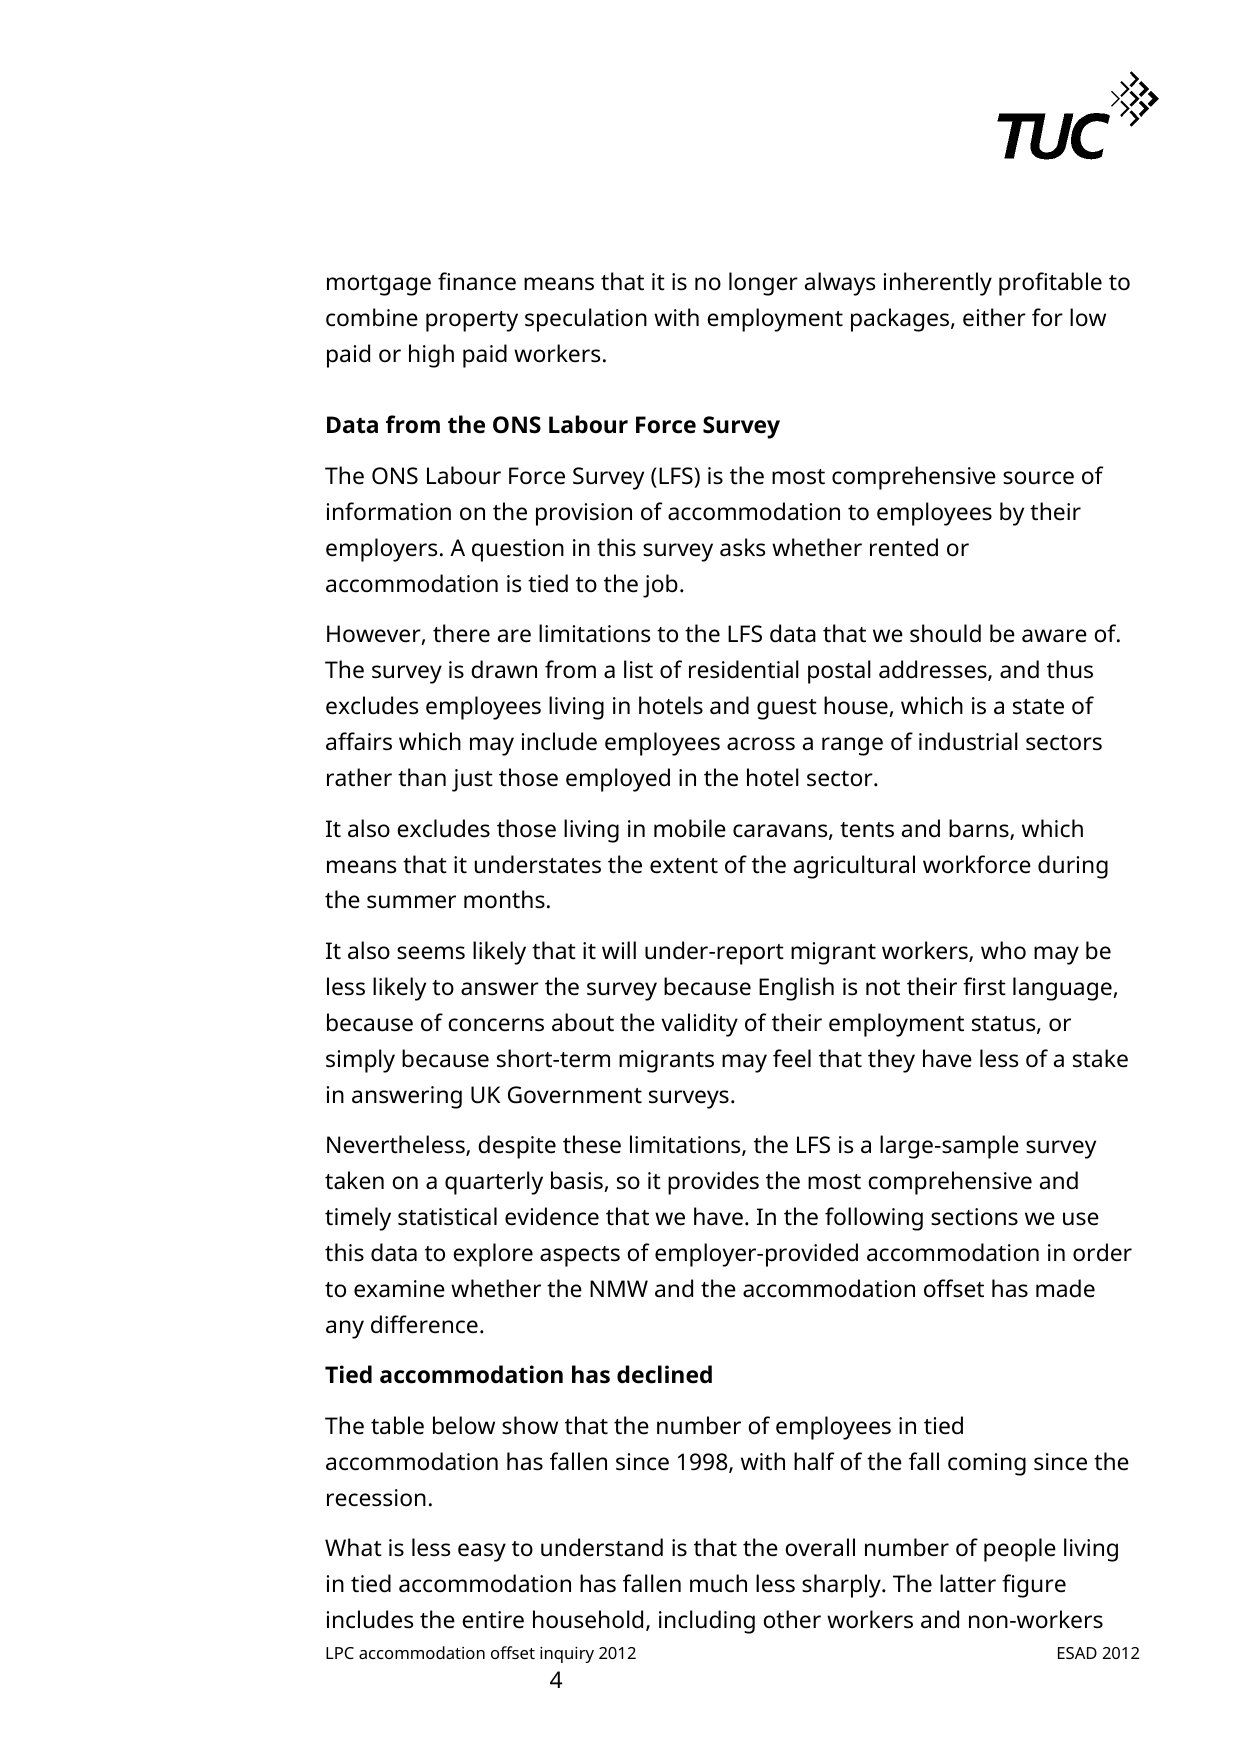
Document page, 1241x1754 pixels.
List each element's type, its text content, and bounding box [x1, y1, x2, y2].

text The table below show that the number of employees in tied accommodation has fallen since 1998, with half of the fall coming since the recession. [325, 1410, 1140, 1513]
text However, there are limitations to the LFS data that we should be aware of. The survey is drawn from a list of residential postal addresses, and thus excludes employees living in hotels and guest house, which is a state of affairs which may include employees across a range of industrial sectors rather than just those employed in the hotel sector. [325, 618, 1140, 793]
text Tied accommodation has declined [325, 1359, 1140, 1391]
text It also seems likely that it will under-report migrant workers, who may be less likely to answer the survey because English is not their first language, because of concerns about the validity of their employment status, or simply because short-term migrants may feel that they have less of a stake in answering UK Government surveys. [325, 935, 1140, 1110]
text Data from the ONS Labour Force Survey [325, 409, 1140, 441]
text Nevertheless, despite these limitations, the LFS is a large-sample survey taken on a quarterly basis, so it provides the most comprehensive and timely statistical evidence that we have. In the following sections we use this data to explore aspects of employer-provided accommodation in order to examine whether the NMW and the accommodation offset has made any difference. [325, 1129, 1140, 1340]
text It also excludes those living in mobile caravans, tents and barns, which means that it understates the extent of the agricultural workforce during the summer months. [325, 813, 1140, 916]
picture [995, 70, 1159, 161]
text The ONS Labour Force Survey (LFS) is the most comprehensive source of information on the provision of accommodation to employees by their employers. A question in this survey asks whether rented or accommodation is tied to the job. [325, 460, 1140, 599]
